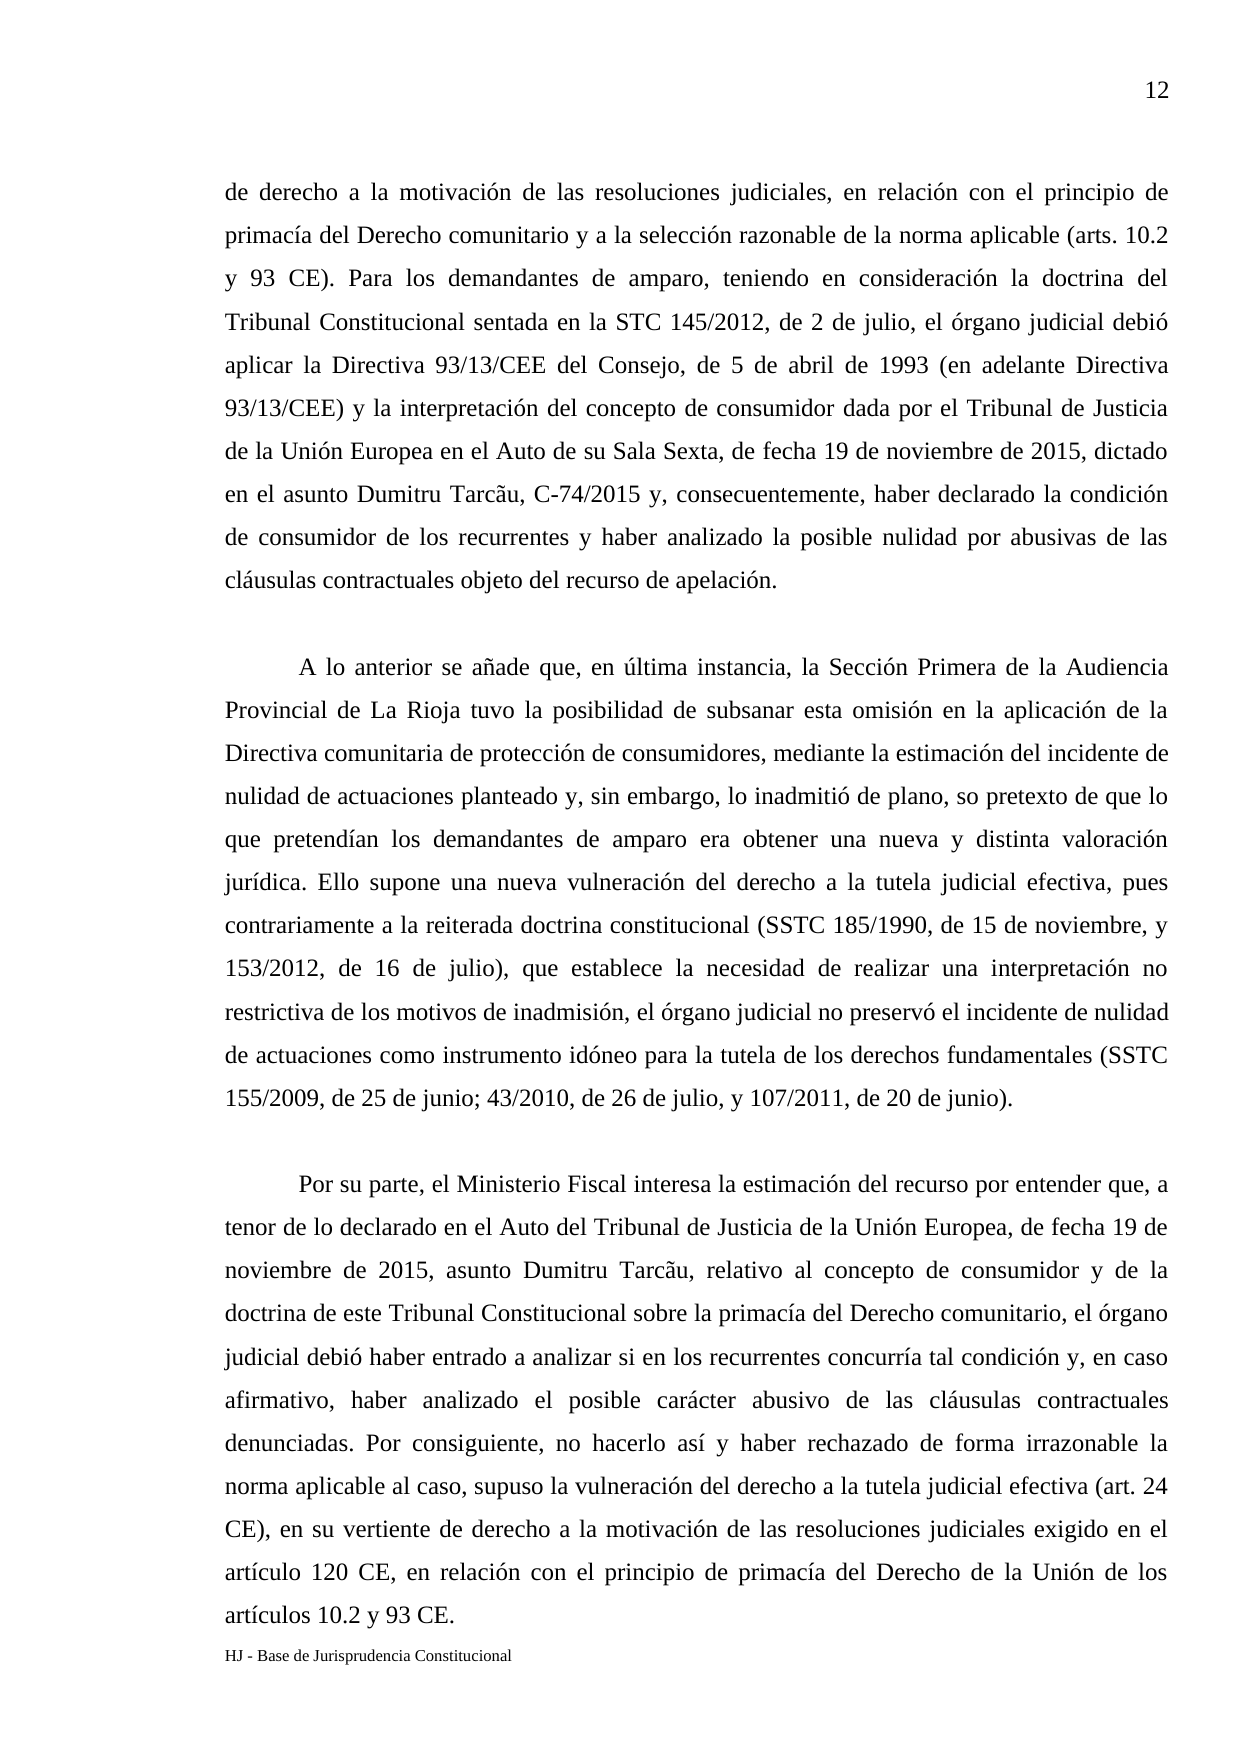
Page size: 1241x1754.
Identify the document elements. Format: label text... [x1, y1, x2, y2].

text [224, 177, 1169, 594]
text Por su parte, el Ministerio Fiscal interesa la estimación del recurso por entender que, a tenor de lo declarado en el Auto del Tribunal de Justicia de la Unión Europea, de fecha 19 de noviembre de 2015, asunto Dumitru Tarcãu, relativo al concepto de consumidor y de la doctrina de este Tribunal Constitucional sobre la primacía del Derecho comunitario, el órgano judicial debió haber entrado a analizar si en los recurrentes concurría tal condición y, en caso afirmativo, haber analizado el posible carácter abusivo de las cláusulas contractuales denunciadas. Por consiguiente, no hacerlo así y haber rechazado de forma irrazonable la norma aplicable al caso, supuso la vulneración del derecho a la tutela judicial efectiva (art. 24 CE), en su vertiente de derecho a la motivación de las resoluciones judiciales exigido en el artículo 120 CE, en relación con el principio de primacía del Derecho de la Unión de los artículos 10.2 y 93 CE. [224, 1169, 1169, 1629]
text A lo anterior se añade que, en última instancia, la Sección Primera de la Audiencia Provincial de La Rioja tuvo la posibilidad de subsanar esta omisión en la aplicación de la Directiva comunitaria de protección de consumidores, mediante la estimación del incidente de nulidad de actuaciones planteado y, sin embargo, lo inadmitió de plano, so pretexto de que lo que pretendían los demandantes de amparo era obtener una nueva y distinta valoración jurídica. Ello supone una nueva vulneración del derecho a la tutela judicial efectiva, pues contrariamente a la reiterada doctrina constitucional (SSTC 185/1990, de 15 de noviembre, y 153/2012, de 16 de julio), que establece la necesidad de realizar una interpretación no restrictiva de los motivos de inadmisión, el órgano judicial no preservó el incidente de nulidad de actuaciones como instrumento idóneo para la tutela de los derechos fundamentales (SSTC 155/2009, de 25 de junio; 43/2010, de 26 de julio, y 107/2011, de 20 de junio). [224, 652, 1169, 1112]
